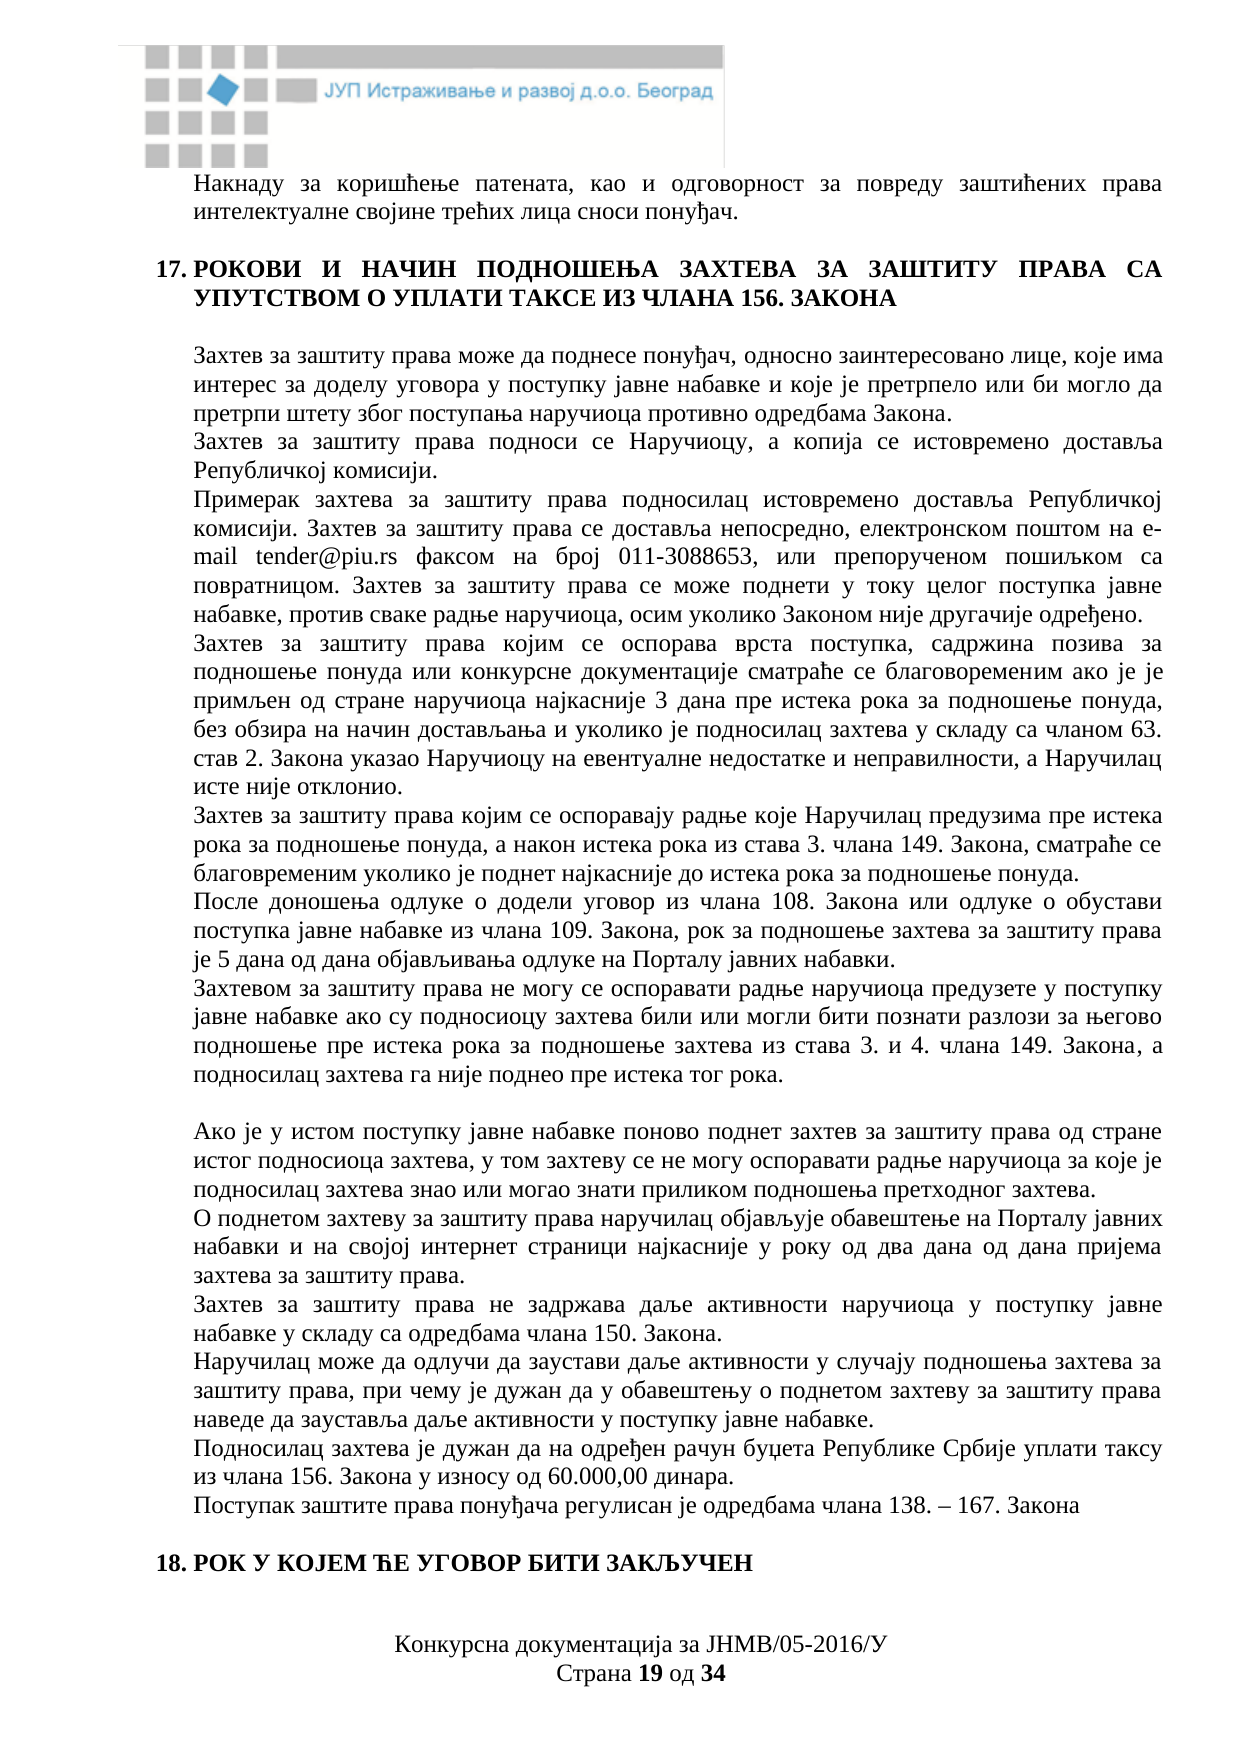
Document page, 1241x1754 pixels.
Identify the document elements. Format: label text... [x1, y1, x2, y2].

text Ако је у истом поступку јавне набавке поново поднет захтев за заштиту права од стране истог подносиоца захтева, у том захтеву се не могу оспоравати радње наручиоца за које је подносилац захтева знао или могао знати приликом подношења претходног захтева. [193, 1116, 1163, 1203]
text Подносилац захтева је дужан да на одређен рачун буџета Републике Србије уплати таксу из члана 156. Закона у износу од 60.000,00 динара. [193, 1433, 1163, 1490]
list РОКОВИ И НАЧИН ПОДНОШЕЊА ЗАХТЕВА ЗА ЗАШТИТУ ПРАВА СА УПУТСТВОМ О УПЛАТИ ТАКСЕ ИЗ ЧЛАНА 156. ЗАКОНА [156, 254, 1163, 311]
text Захтев за заштиту права подноси се Наручиоцу, а копија се истовремено доставља Републичкој комисији. [193, 426, 1163, 484]
text Захтев за заштиту права којим се оспоравају радње које Наручилац предузима пре истека рока за подношење понуда, а након истека рока из става 3. члана 149. Закона, сматраће се благовременим уколико је поднет најкасније до истека рока за подношење понуда. [193, 800, 1163, 886]
picture [118, 44, 726, 168]
text Захтевом за заштиту права не могу се оспоравати радње наручиоца предузете у поступку јавне набавке ако су подносиоцу захтева били или могли бити познати разлози за његово подношење пре истека рока за подношење захтева из става 3. и 4. члана 149. Закона, а подносилац захтева га није поднео пре истека тог рока. [193, 973, 1163, 1088]
text Захтев за заштиту права може да поднесе понуђач, односно заинтересовано лице, које има интерес за доделу уговора у поступку јавне набавке и које је претрпело или би могло да претрпи штету због поступања наручиоца противно одредбама Закона. [193, 340, 1163, 426]
text Примерак захтева за заштиту права подносилац истовремено доставља Републичкој комисији. Захтев за заштиту права се доставља непосредно, електронском поштом на е-mail tender@piu.rs факсом на број 011-3088653, или препорученом пошиљком са повратницом. Захтев за заштиту права се може поднети у току целог поступка јавне набавке, против сваке радње наручиоца, осим уколико Законом није другачије одређено. [193, 484, 1163, 628]
text Захтев за заштиту права којим се оспорава врста поступка, садржина позива за подношење понуда или конкурсне документације сматраће се благовоременим ако је је примљен од стране наручиоца најкасније 3 дана пре истека рока за подношење понуда, без обзира на начин достављања и уколико је подносилац захтева у складу са чланом 63. став 2. Закона указао Наручиоцу на евентуалне недостатке и неправилности, а Наручилац исте није отклонио. [193, 628, 1163, 800]
text Наручилац може да одлучи да заустави даље активности у случају подношења захтева за заштиту права, при чему је дужан да у обавештењу о поднетом захтеву за заштиту права наведе да зауставља даље активности у поступку јавне набавке. [193, 1346, 1163, 1433]
text Поступак заштите права понуђача регулисан је одредбама члана 138. – 167. Закона [193, 1490, 1163, 1519]
list РОК У КОЈЕМ ЋЕ УГОВОР БИТИ ЗАКЉУЧЕН [156, 1548, 1163, 1576]
text Накнаду за коришћење патената, као и одговорност за повреду заштићених права интелектуалне својине трећих лица сноси понуђач. [193, 168, 1163, 225]
text О поднетом захтеву за заштиту права наручилац објављује обавештење на Порталу јавних набавки и на својој интернет страници најкасније у року од два дана од дана пријема захтева за заштиту права. [193, 1203, 1163, 1289]
text После доношења одлуке о додели уговор из члана 108. Закона или одлуке о обустави поступка јавне набавке из члана 109. Закона, рок за подношење захтева за заштиту права је 5 дана од дана објављивања одлуке на Порталу јавних набавки. [193, 886, 1163, 973]
text Захтев за заштиту права не задржава даље активности наручиоца у поступку јавне набавке у складу са одредбама члана 150. Закона. [193, 1289, 1163, 1346]
